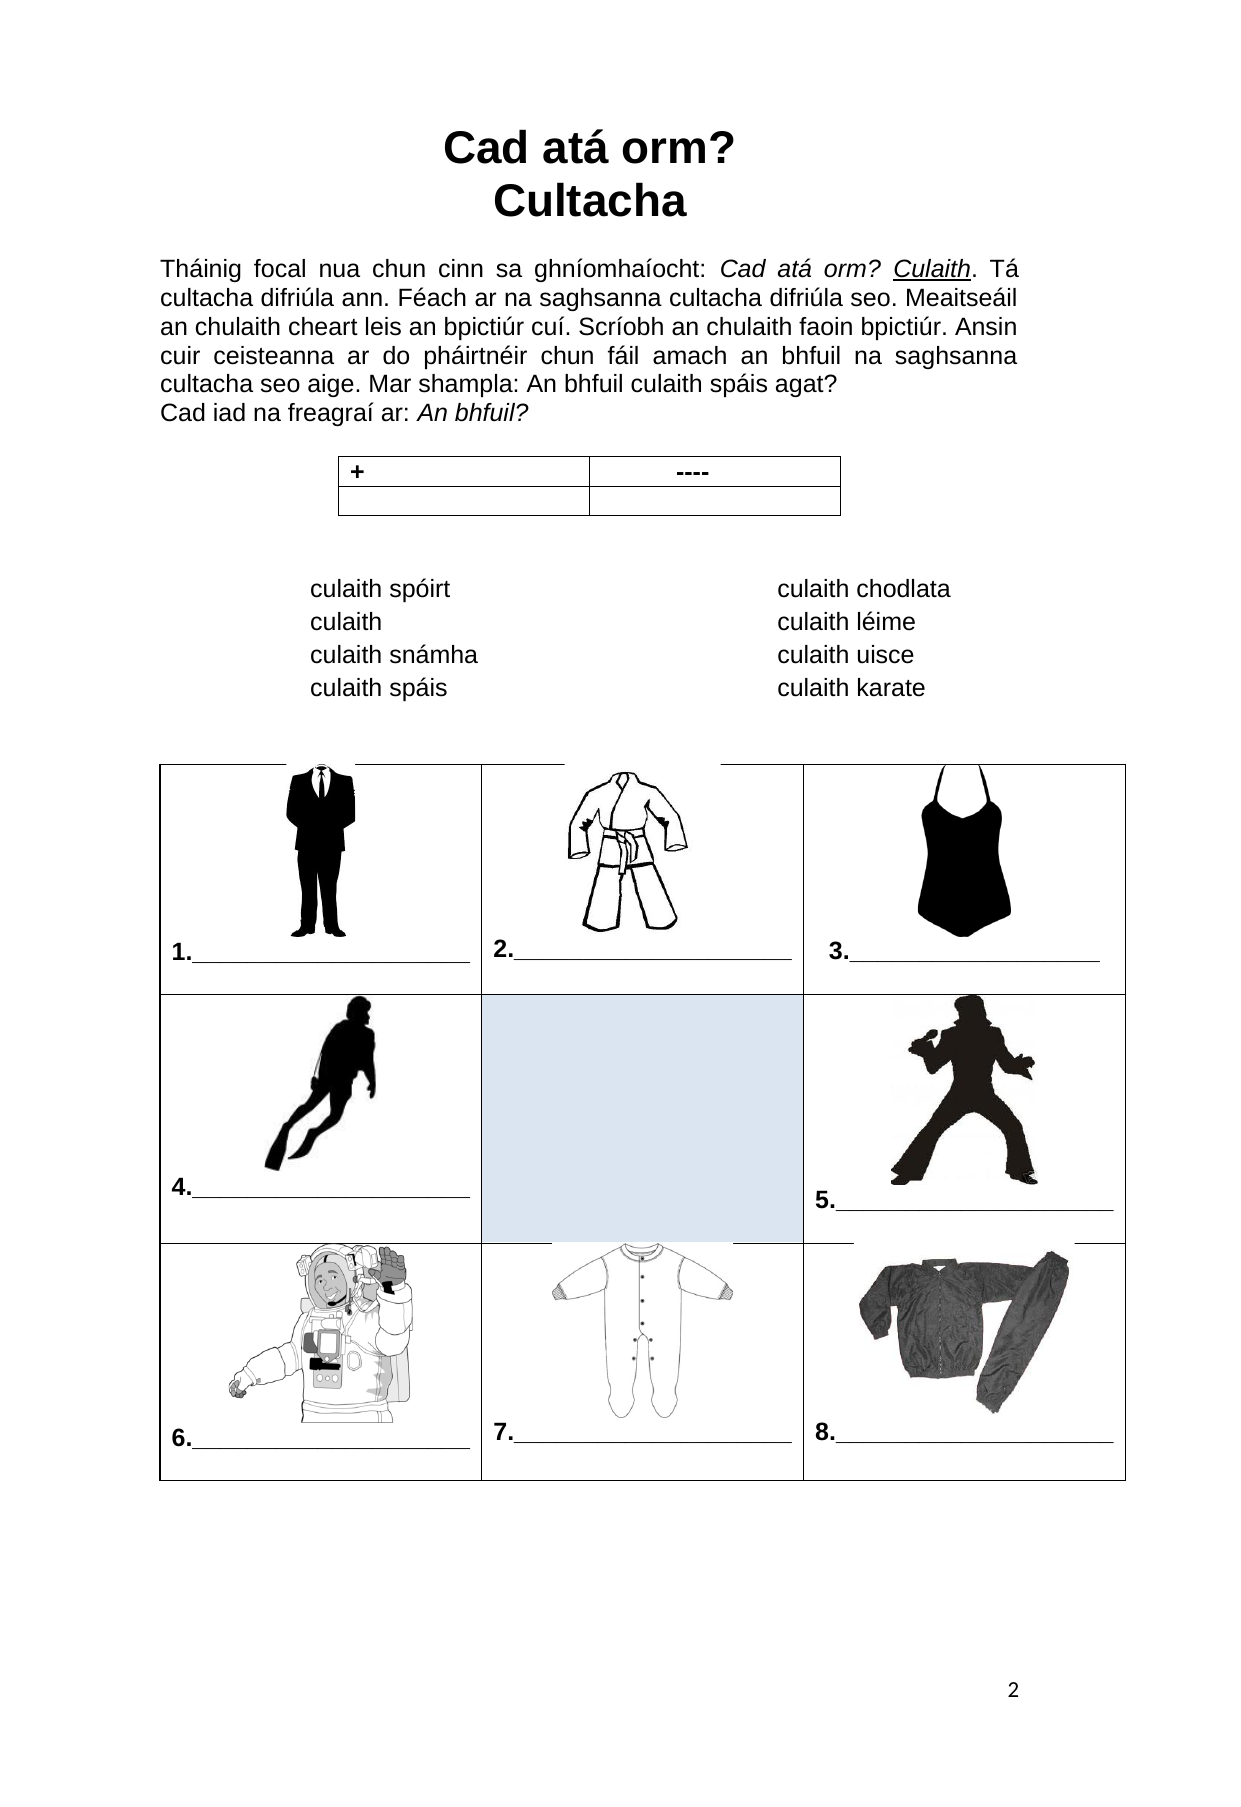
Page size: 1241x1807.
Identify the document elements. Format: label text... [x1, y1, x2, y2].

table_header ---- [590, 457, 840, 486]
picture [853, 1243, 1075, 1417]
text culaith [310, 607, 552, 636]
text culaith snámha [310, 640, 552, 669]
text Cad iad na freagraí ar: An bhfuil? [160, 398, 1019, 427]
picture [564, 764, 721, 935]
table_header 1.____________________ [161, 765, 481, 994]
text culaith karate [777, 673, 1019, 702]
picture [552, 1243, 734, 1418]
table_cell [339, 487, 589, 515]
text culaith léime [777, 607, 1019, 636]
table_header 3.__________________ [804, 765, 1125, 994]
text culaith spáis [310, 673, 552, 702]
text culaith spóirt [310, 574, 552, 603]
table_cell [482, 995, 803, 1242]
picture [286, 764, 356, 937]
table_header 2.____________________ [482, 765, 803, 994]
picture [891, 995, 1038, 1185]
text Cad atá orm? [160, 120, 1019, 173]
text Cultacha [160, 173, 1019, 226]
table_cell 7.____________________ [482, 1244, 803, 1480]
table_cell 4.____________________ [161, 995, 481, 1242]
picture [264, 995, 378, 1172]
text Tháinig focal nua chun cinn sa ghníomhaíocht: Cad atá orm? Culaith. Tá cultacha difriúla ann. Féach ar na saghsanna cultacha difriúla seo. Meaitseáil an chulaith cheart leis an bpictiúr cuí. Scríobh an chulaith faoin bpictiúr. Ansin cuir ceisteanna ar do pháirtnéir chun fáil amach an bhfuil na saghsanna cultacha seo aige. Mar shampla: An bhfuil culaith spáis agat? [160, 254, 1019, 398]
table_cell 6.____________________ [161, 1244, 481, 1480]
text culaith chodlata [777, 574, 1019, 603]
table_header + [339, 457, 589, 486]
picture [917, 764, 1011, 937]
text culaith uisce [777, 640, 1019, 669]
table_cell [590, 487, 840, 515]
table_cell 8.____________________ [804, 1244, 1125, 1480]
picture [228, 1243, 413, 1423]
table_cell 5.____________________ [804, 995, 1125, 1242]
